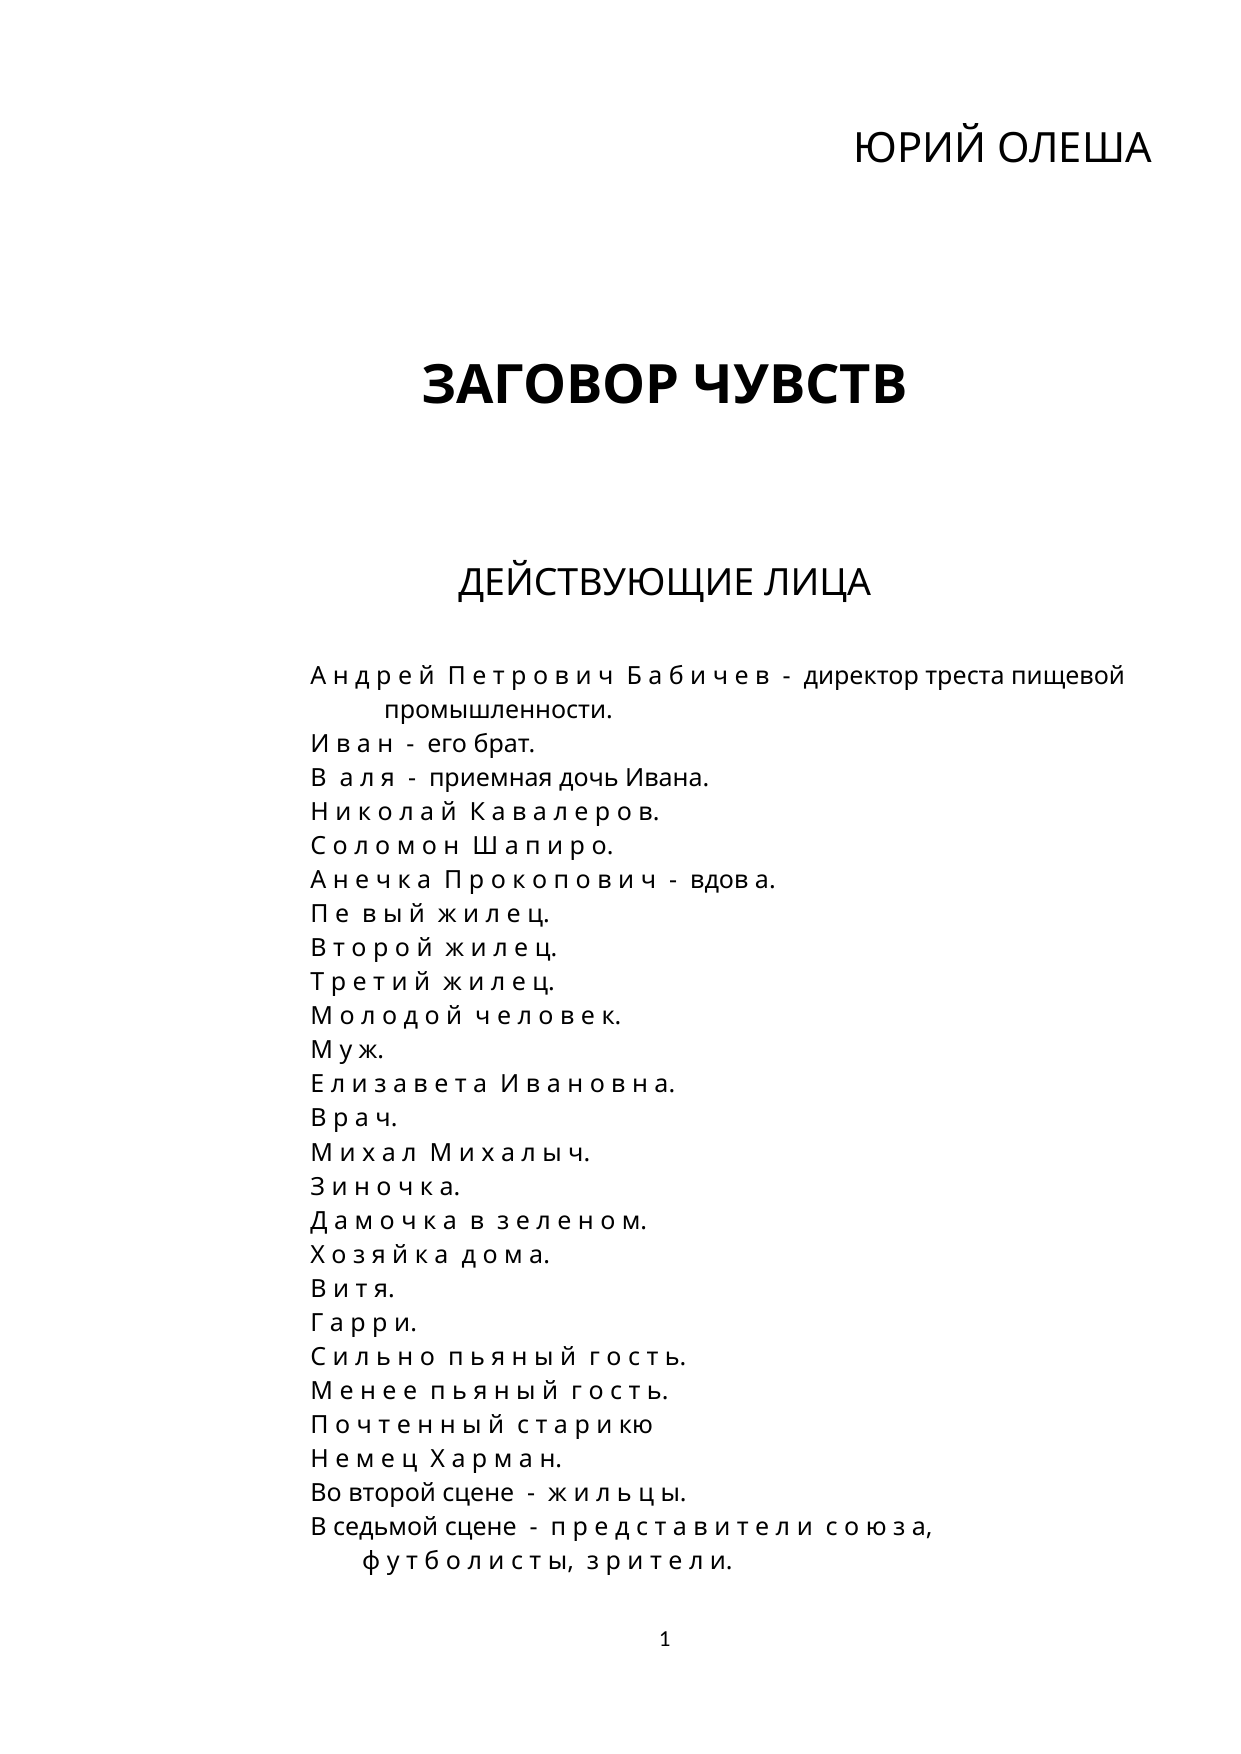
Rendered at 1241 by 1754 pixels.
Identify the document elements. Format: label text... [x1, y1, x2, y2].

text М и х а л М и х а л ы ч. [310, 1134, 1152, 1168]
text С о л о м о н Ш а п и р о. [310, 828, 1152, 862]
text Д а м о ч к а в з е л е н о м. [310, 1202, 1152, 1236]
text ф у т б о л и с т ы, з р и т е л и. [310, 1543, 1152, 1577]
text Х о з я й к а д о м а. [310, 1236, 1152, 1270]
text ЗАГОВОР ЧУВСТВ [177, 345, 1152, 419]
text ЮРИЙ ОЛЕША [177, 118, 1152, 175]
text П о ч т е н н ы й с т а р и кю [310, 1407, 1152, 1441]
text промышленности. [310, 691, 1152, 725]
text М о л о д о й ч е л о в е к. [310, 998, 1152, 1032]
text Во второй сцене - ж и л ь ц ы. [310, 1475, 1152, 1509]
text В и т я. [310, 1270, 1152, 1304]
text Г а р р и. [310, 1304, 1152, 1338]
text А н е ч к а П р о к о п о в и ч - вдов а. [310, 862, 1152, 896]
text М у ж. [310, 1032, 1152, 1066]
text В седьмой сцене - п р е д с т а в и т е л и с о ю з а, [310, 1509, 1152, 1543]
text И в а н - его брат. [310, 725, 1152, 759]
text З и н о ч к а. [310, 1168, 1152, 1202]
text Е л и з а в е т а И в а н о в н а. [310, 1066, 1152, 1100]
text Т р е т и й ж и л е ц. [310, 964, 1152, 998]
text М е н е е п ь я н ы й г о с т ь. [310, 1373, 1152, 1407]
text А н д р е й П е т р о в и ч Б а б и ч е в - директор треста пищевой [310, 657, 1152, 691]
text В т о р о й ж и л е ц. [310, 930, 1152, 964]
text В р а ч. [310, 1100, 1152, 1134]
text В а л я - приемная дочь Ивана. [310, 759, 1152, 793]
text ДЕЙСТВУЮЩИЕ ЛИЦА [177, 555, 1152, 606]
text С и л ь н о п ь я н ы й г о с т ь. [310, 1338, 1152, 1373]
text Н е м е ц Х а р м а н. [310, 1441, 1152, 1475]
text Н и к о л а й К а в а л е р о в. [310, 793, 1152, 828]
text П е в ы й ж и л е ц. [310, 896, 1152, 930]
